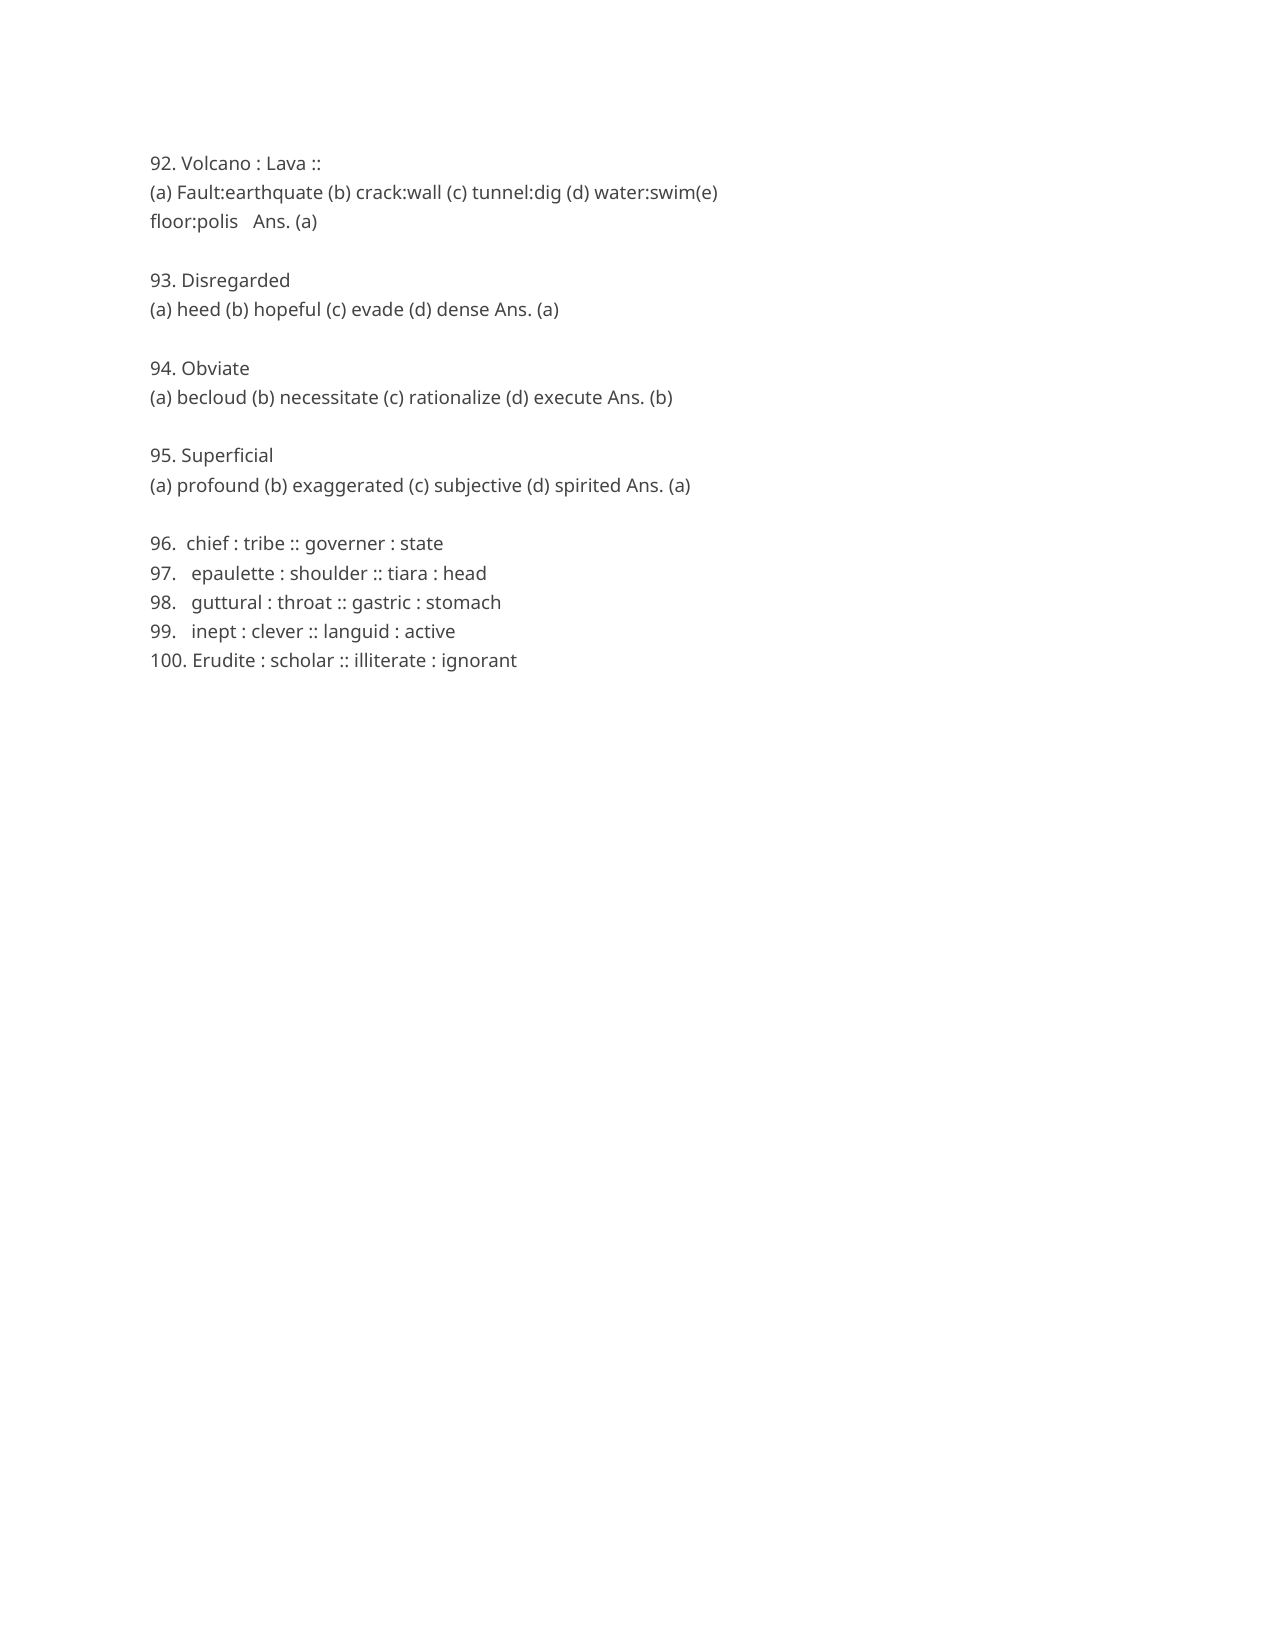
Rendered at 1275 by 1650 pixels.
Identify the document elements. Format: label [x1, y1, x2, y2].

text [150, 150, 1125, 673]
